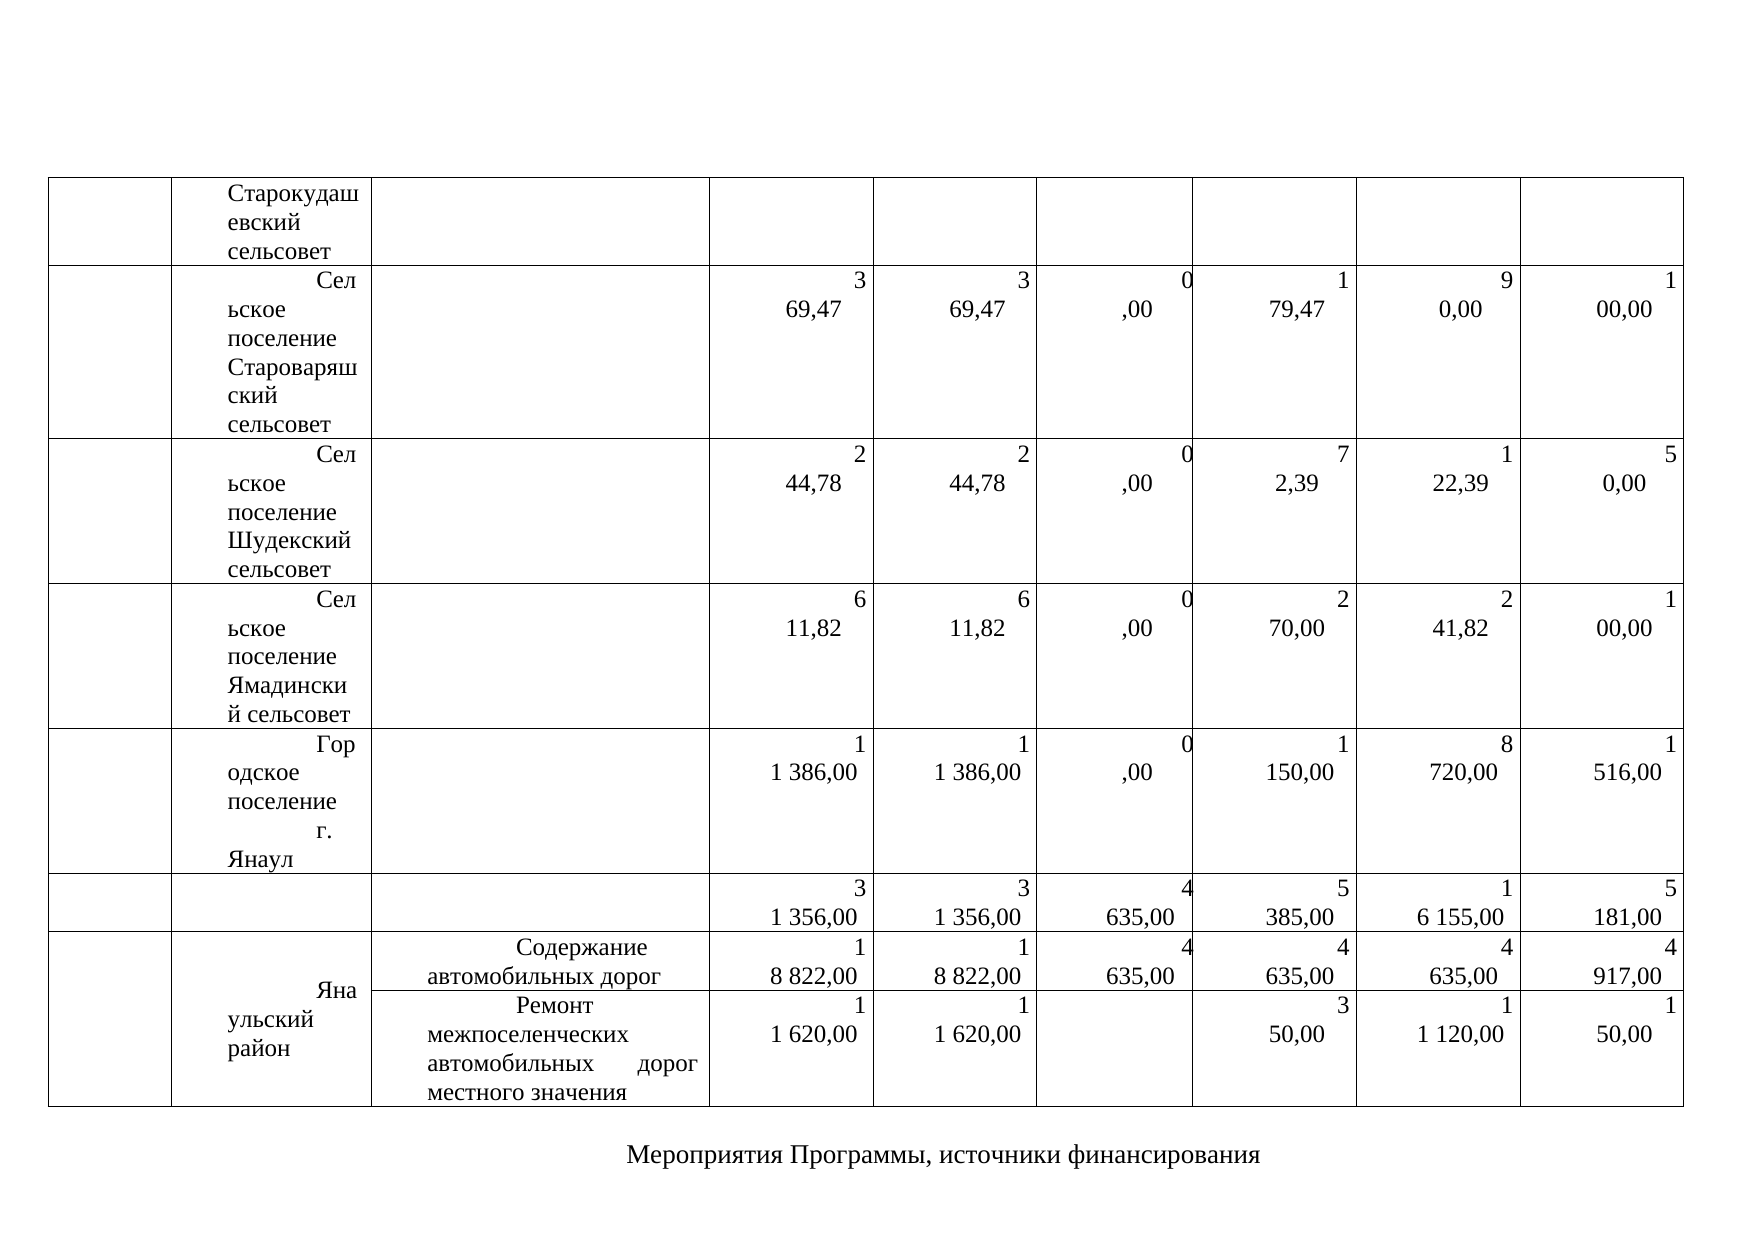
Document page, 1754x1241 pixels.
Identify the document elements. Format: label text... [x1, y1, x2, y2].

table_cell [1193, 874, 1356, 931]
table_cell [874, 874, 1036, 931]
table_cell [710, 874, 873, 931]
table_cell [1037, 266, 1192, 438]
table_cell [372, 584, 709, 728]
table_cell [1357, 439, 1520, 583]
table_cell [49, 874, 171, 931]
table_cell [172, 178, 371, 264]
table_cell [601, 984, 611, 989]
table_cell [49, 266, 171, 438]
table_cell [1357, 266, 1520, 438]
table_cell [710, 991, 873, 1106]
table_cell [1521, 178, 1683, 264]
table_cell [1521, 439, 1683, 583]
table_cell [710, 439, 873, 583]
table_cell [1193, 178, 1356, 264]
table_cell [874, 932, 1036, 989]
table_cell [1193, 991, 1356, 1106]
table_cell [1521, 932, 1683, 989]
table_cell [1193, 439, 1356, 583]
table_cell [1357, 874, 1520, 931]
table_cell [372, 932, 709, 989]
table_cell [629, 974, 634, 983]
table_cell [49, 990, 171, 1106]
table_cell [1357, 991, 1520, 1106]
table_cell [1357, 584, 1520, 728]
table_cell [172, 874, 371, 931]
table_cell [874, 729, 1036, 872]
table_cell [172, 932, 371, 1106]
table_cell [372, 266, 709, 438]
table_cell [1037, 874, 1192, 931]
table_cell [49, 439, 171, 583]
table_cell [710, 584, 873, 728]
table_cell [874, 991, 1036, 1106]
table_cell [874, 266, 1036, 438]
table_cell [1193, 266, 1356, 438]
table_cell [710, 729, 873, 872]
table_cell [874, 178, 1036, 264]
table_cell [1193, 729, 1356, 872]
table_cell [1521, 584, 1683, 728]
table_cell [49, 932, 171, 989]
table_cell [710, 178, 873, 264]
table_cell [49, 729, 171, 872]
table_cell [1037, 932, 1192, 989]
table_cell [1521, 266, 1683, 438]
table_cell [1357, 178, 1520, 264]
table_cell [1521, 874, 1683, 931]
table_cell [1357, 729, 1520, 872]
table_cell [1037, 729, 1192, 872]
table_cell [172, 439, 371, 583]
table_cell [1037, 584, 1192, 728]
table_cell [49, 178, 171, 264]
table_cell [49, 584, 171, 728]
text Мероприятия Программы, источники финансирования [103, 1138, 1695, 1169]
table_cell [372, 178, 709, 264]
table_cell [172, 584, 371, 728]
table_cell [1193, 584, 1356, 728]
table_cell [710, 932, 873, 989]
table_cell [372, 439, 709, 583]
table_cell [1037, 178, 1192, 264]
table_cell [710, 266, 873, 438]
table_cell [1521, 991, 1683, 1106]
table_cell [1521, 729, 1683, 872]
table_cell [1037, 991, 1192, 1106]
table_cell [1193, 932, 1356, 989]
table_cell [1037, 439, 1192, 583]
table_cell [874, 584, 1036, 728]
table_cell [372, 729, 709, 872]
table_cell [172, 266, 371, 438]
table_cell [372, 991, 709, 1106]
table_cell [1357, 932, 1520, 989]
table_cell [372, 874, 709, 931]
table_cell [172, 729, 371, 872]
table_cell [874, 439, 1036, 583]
